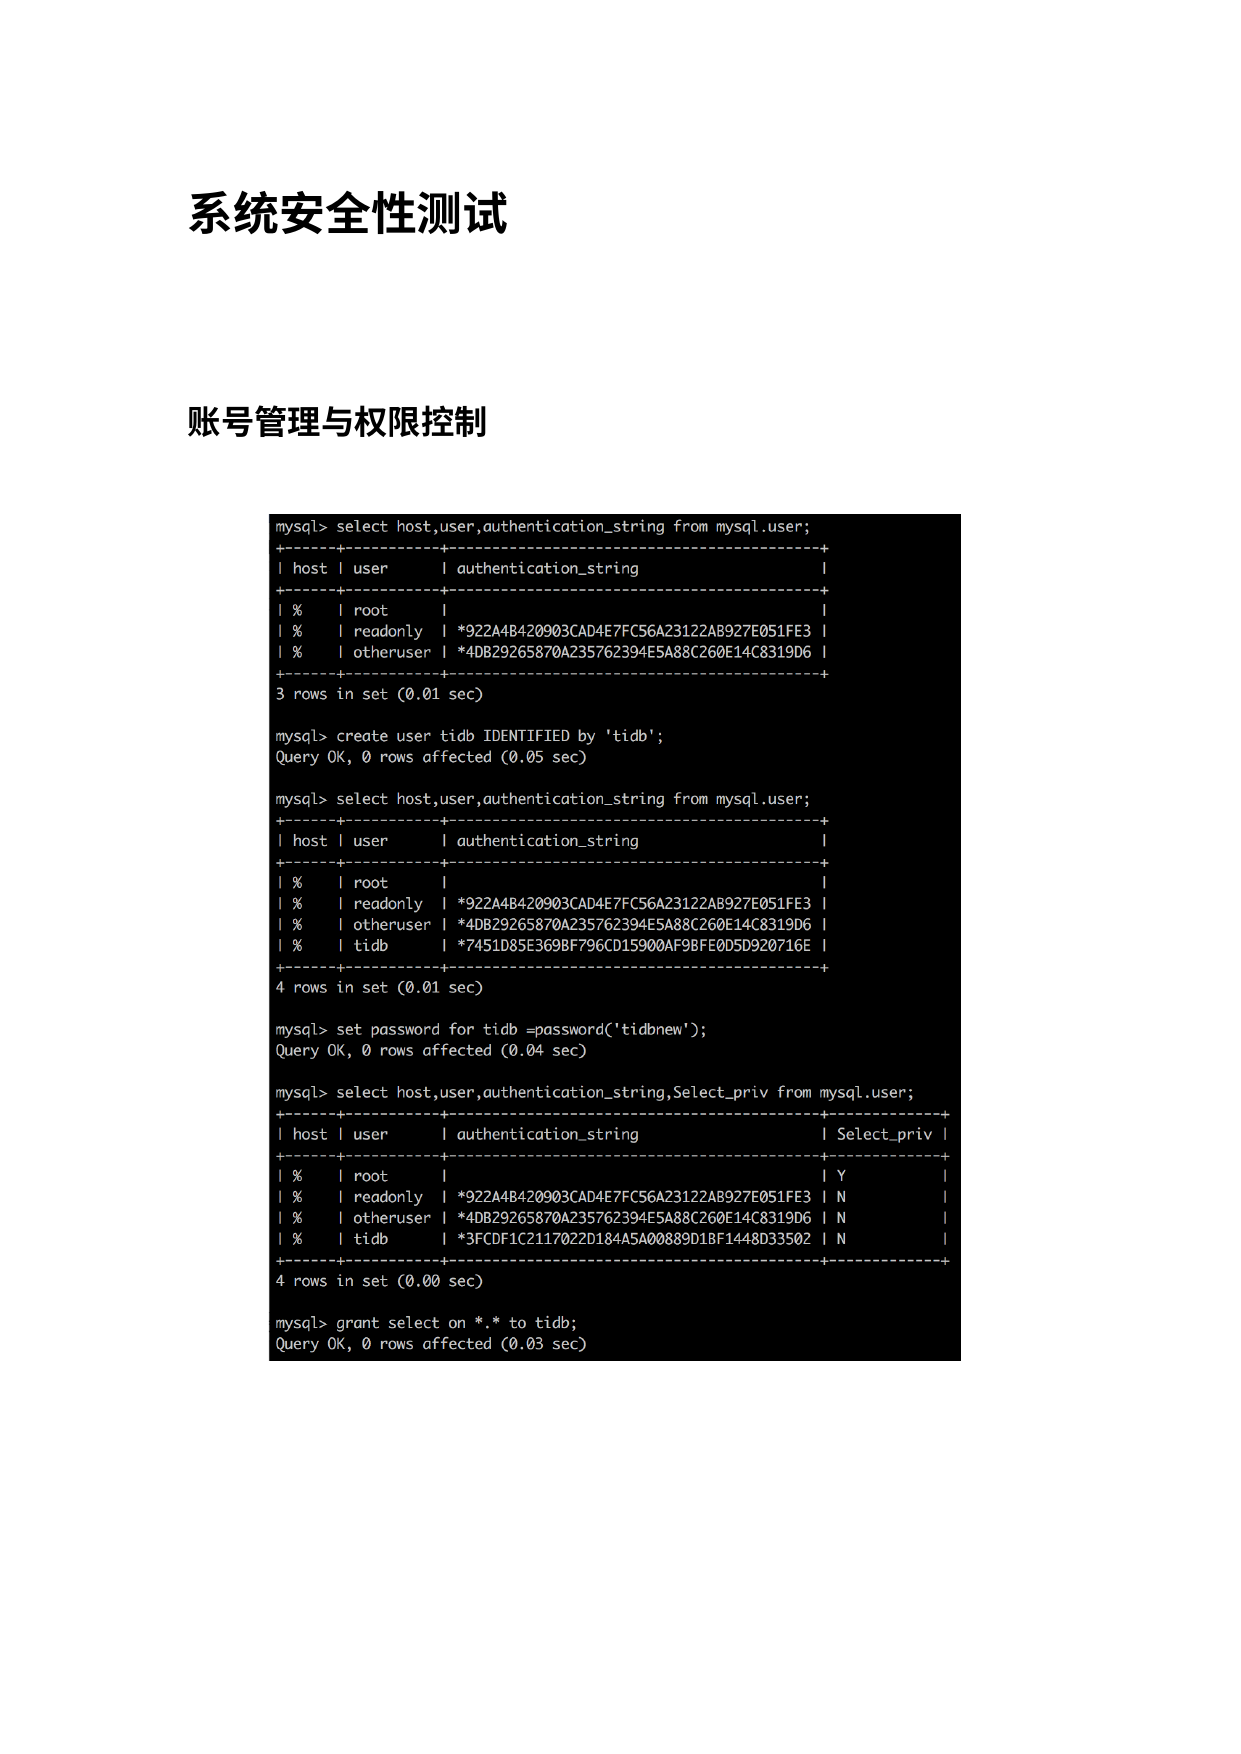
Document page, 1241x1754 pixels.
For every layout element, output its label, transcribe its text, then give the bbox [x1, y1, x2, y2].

subtitle 账号管理与权限控制 [187, 387, 1053, 452]
picture [268, 514, 961, 1361]
subtitle 系统安全性测试 [187, 162, 1053, 259]
